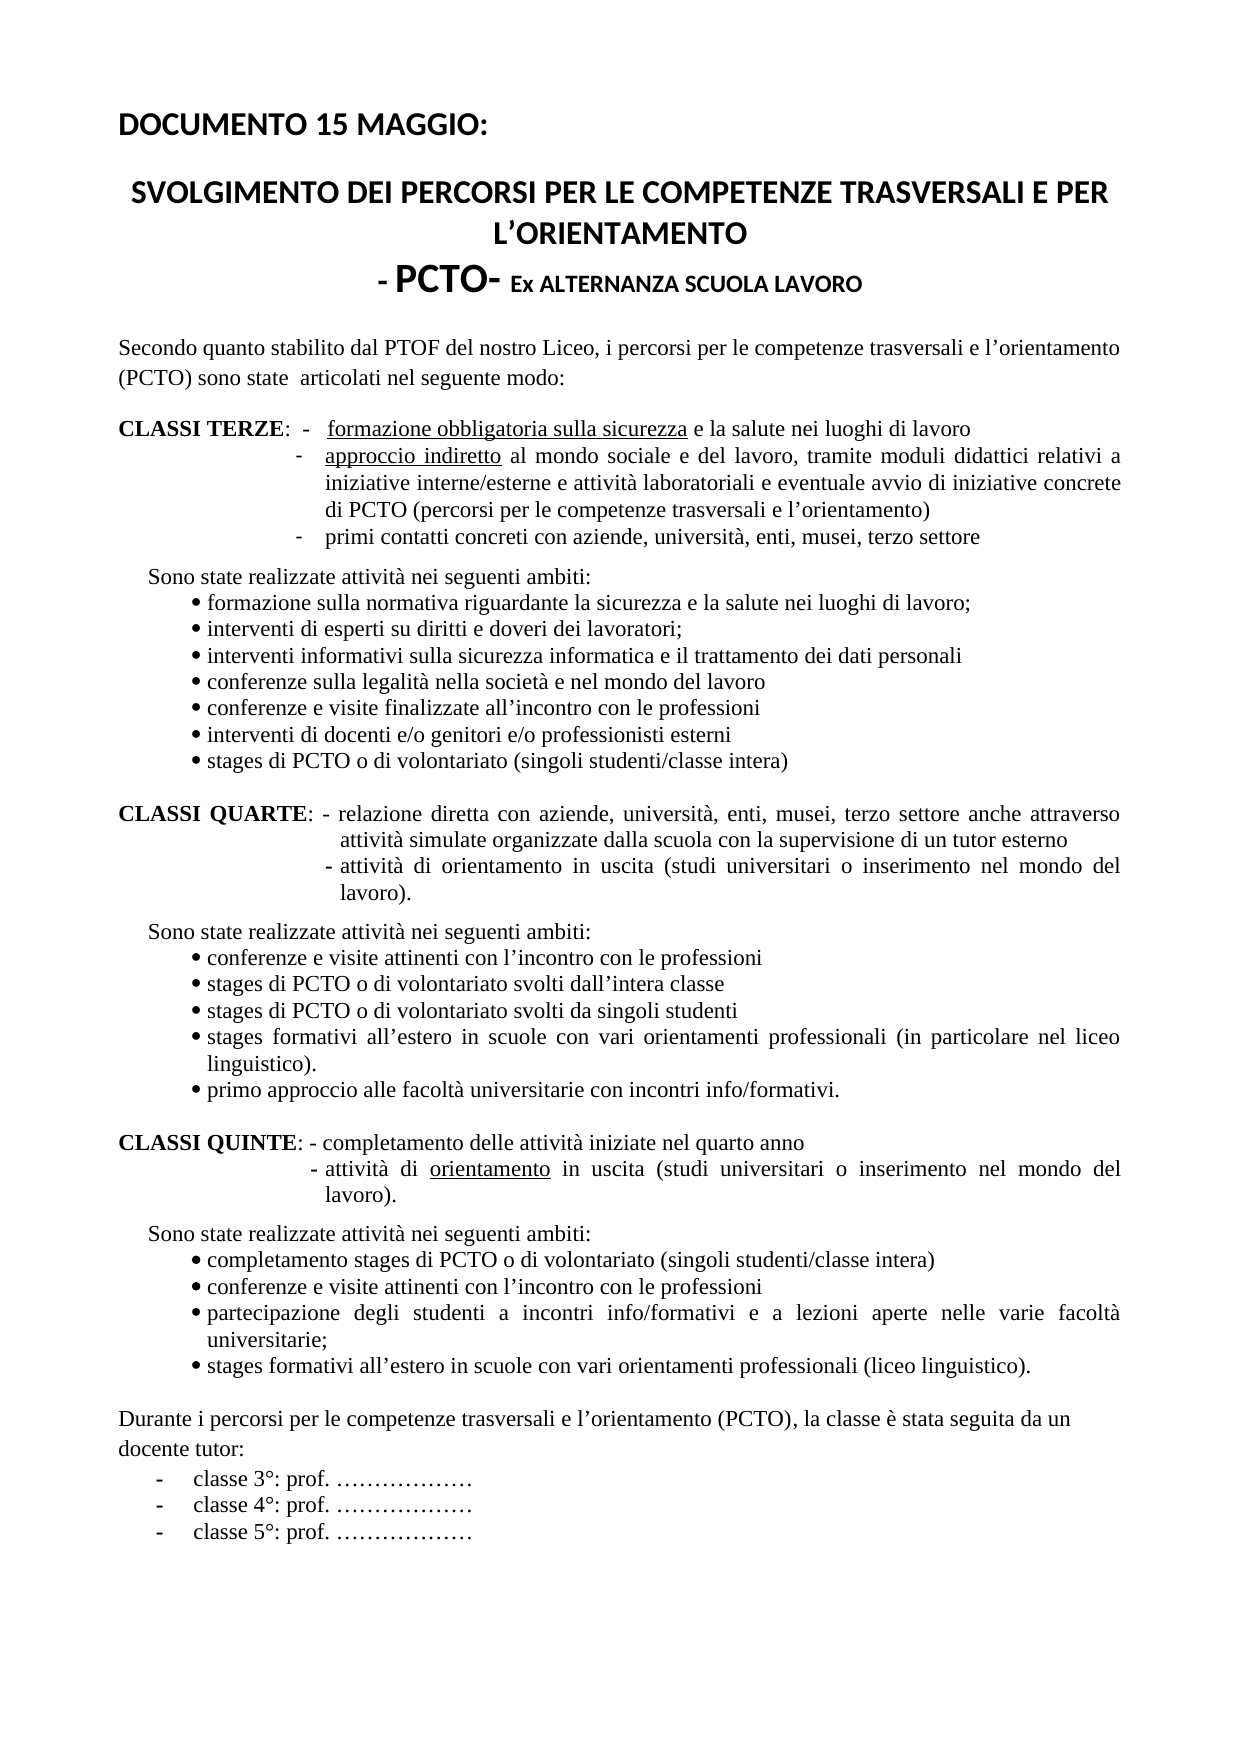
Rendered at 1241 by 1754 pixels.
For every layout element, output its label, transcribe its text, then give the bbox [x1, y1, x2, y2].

text CLASSI QUARTE: - relazione diretta con aziende, università, enti, musei, terzo settore anche attraverso attività simulate organizzate dalla scuola con la supervisione di un tutor esterno [118, 800, 1122, 853]
list formazione sulla normativa riguardante la sicurezza e la salute nei luoghi di lavoro; [192, 589, 1122, 615]
list stages di PCTO o di volontariato (singoli studenti/classe intera) [192, 747, 1122, 773]
text DOCUMENTO 15 MAGGIO: [118, 103, 1122, 144]
list conferenze e visite attinenti con l’incontro con le professioni [192, 1273, 1122, 1299]
text Secondo quanto stabilito dal PTOF del nostro Liceo, i percorsi per le competenze trasversali e l’orientamento (PCTO) sono state articolati nel seguente modo: [118, 334, 1122, 390]
text CLASSI TERZE: - formazione obbligatoria sulla sicurezza e la salute nei luoghi di lavoro [118, 415, 1122, 441]
list stages di PCTO o di volontariato svolti dall’intera classe [192, 971, 1122, 997]
list interventi di esperti su diritti e doveri dei lavoratori; [192, 615, 1122, 642]
list conferenze e visite finalizzate all’incontro con le professioni [192, 694, 1122, 721]
list Durante i percorsi per le competenze trasversali e l’orientamento (PCTO), la classe è stata seguita da un docente tutor: [118, 1405, 1122, 1461]
list classe 5°: prof. ……………… [156, 1518, 1122, 1544]
list conferenze sulla legalità nella società e nel mondo del lavoro [192, 668, 1122, 694]
list approccio indiretto al mondo sociale e del lavoro, tramite moduli didattici relativi a iniziative interne/esterne e attività laboratoriali e eventuale avvio di iniziative concrete di PCTO (percorsi per le competenze trasversali e l’orientamento) [295, 441, 1122, 522]
list completamento stages di PCTO o di volontariato (singoli studenti/classe intera) [192, 1247, 1122, 1273]
list classe 3°: prof. ……………… [156, 1465, 1122, 1491]
list primo approccio alle facoltà universitarie con incontri info/formativi. [192, 1076, 1122, 1102]
list interventi informativi sulla sicurezza informatica e il trattamento dei dati personali [192, 642, 1122, 668]
list stages formativi all’estero in scuole con vari orientamenti professionali (in particolare nel liceo linguistico). [192, 1023, 1122, 1076]
text CLASSI QUINTE: - completamento delle attività iniziate nel quarto anno [118, 1129, 1122, 1155]
text Sono state realizzate attività nei seguenti ambiti: [148, 563, 1122, 589]
text SVOLGIMENTO DEI PERCORSI PER LE COMPETENZE TRASVERSALI E PER L’ORIENTAMENTO [118, 171, 1122, 252]
list stages formativi all’estero in scuole con vari orientamenti professionali (liceo linguistico). [192, 1352, 1122, 1378]
list stages di PCTO o di volontariato svolti da singoli studenti [192, 997, 1122, 1023]
list attività di orientamento in uscita (studi universitari o inserimento nel mondo del lavoro). [310, 1155, 1122, 1208]
list primi contatti concreti con aziende, università, enti, musei, terzo settore [295, 522, 1122, 550]
list classe 4°: prof. ……………… [156, 1491, 1122, 1518]
text Sono state realizzate attività nei seguenti ambiti: [148, 918, 1122, 944]
text Sono state realizzate attività nei seguenti ambiti: [148, 1220, 1122, 1247]
list interventi di docenti e/o genitori e/o professionisti esterni [192, 721, 1122, 747]
text - PCTO- Ex ALTERNANZA SCUOLA LAVORO [118, 252, 1122, 303]
list partecipazione degli studenti a incontri info/formativi e a lezioni aperte nelle varie facoltà universitarie; [192, 1299, 1122, 1352]
list attività di orientamento in uscita (studi universitari o inserimento nel mondo del lavoro). [325, 853, 1122, 905]
list conferenze e visite attinenti con l’incontro con le professioni [192, 944, 1122, 971]
